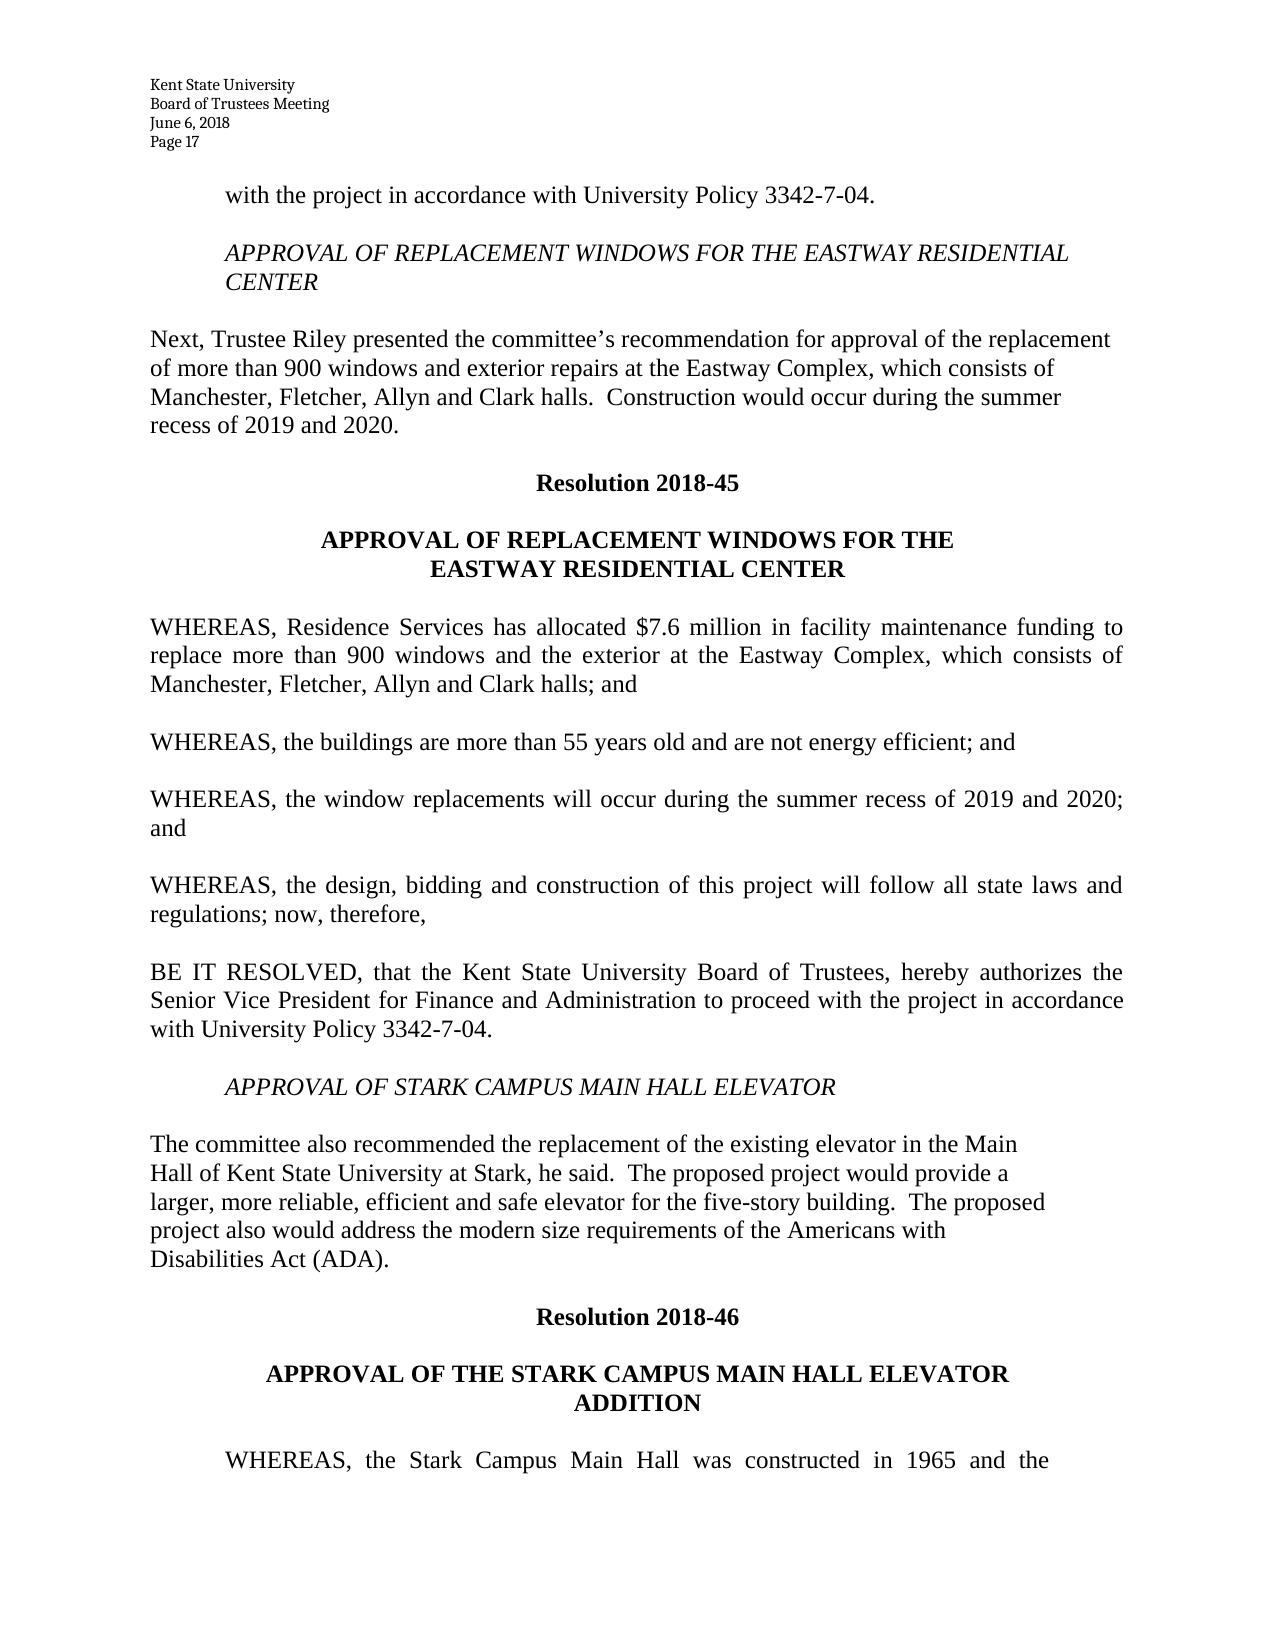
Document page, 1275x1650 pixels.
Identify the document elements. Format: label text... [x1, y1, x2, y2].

text APPROVAL OF REPLACEMENT WINDOWS FOR THE EASTWAY RESIDENTIAL CENTER [225, 238, 1125, 295]
text APPROVAL OF the STARK CAMPUS MAIN HALL ELEVATOR ADDITION [225, 1359, 1050, 1417]
text EASTWAY RESIDENTIAL CENTER [150, 554, 1125, 583]
text Next, Trustee Riley presented the committee’s recommendation for approval of the replacement of more than 900 windows and exterior repairs at the Eastway Complex, which consists of Manchester, Fletcher, Allyn and Clark halls. Construction would occur during the summer recess of 2019 and 2020. [150, 324, 1125, 439]
text The committee also recommended the replacement of the existing elevator in the Main Hall of Kent State University at Stark, he said. The proposed project would provide a larger, more reliable, efficient and safe elevator for the five-story building. The proposed project also would address the modern size requirements of the Americans with Disabilities Act (ADA). [150, 1129, 1050, 1273]
text WHEREAS, Residence Services has allocated $7.6 million in facility maintenance funding to replace more than 900 windows and the exterior at the Eastway Complex, which consists of Manchester, Fletcher, Allyn and Clark halls; and [150, 612, 1125, 698]
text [225, 1445, 1050, 1474]
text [225, 180, 1050, 209]
text BE IT RESOLVED, that the Kent State University Board of Trustees, hereby authorizes the Senior Vice President for Finance and Administration to proceed with the project in accordance with University Policy 3342-7-04. [150, 957, 1125, 1043]
text WHEREAS, the buildings are more than 55 years old and are not energy efficient; and [150, 727, 1125, 755]
text WHEREAS, the design, bidding and construction of this project will follow all state laws and regulations; now, therefore, [150, 870, 1125, 928]
text APPROVAL OF REPLACEMENT WINDOWS FOR THE [150, 525, 1125, 554]
text Resolution 2018-46 [225, 1302, 1050, 1330]
text Resolution 2018-45 [150, 468, 1125, 497]
text APPROVAL OF STARK CAMPUS MAIN HALL ELEVATOR [150, 1072, 1125, 1100]
text WHEREAS, the window replacements will occur during the summer recess of 2019 and 2020; and [150, 784, 1125, 842]
